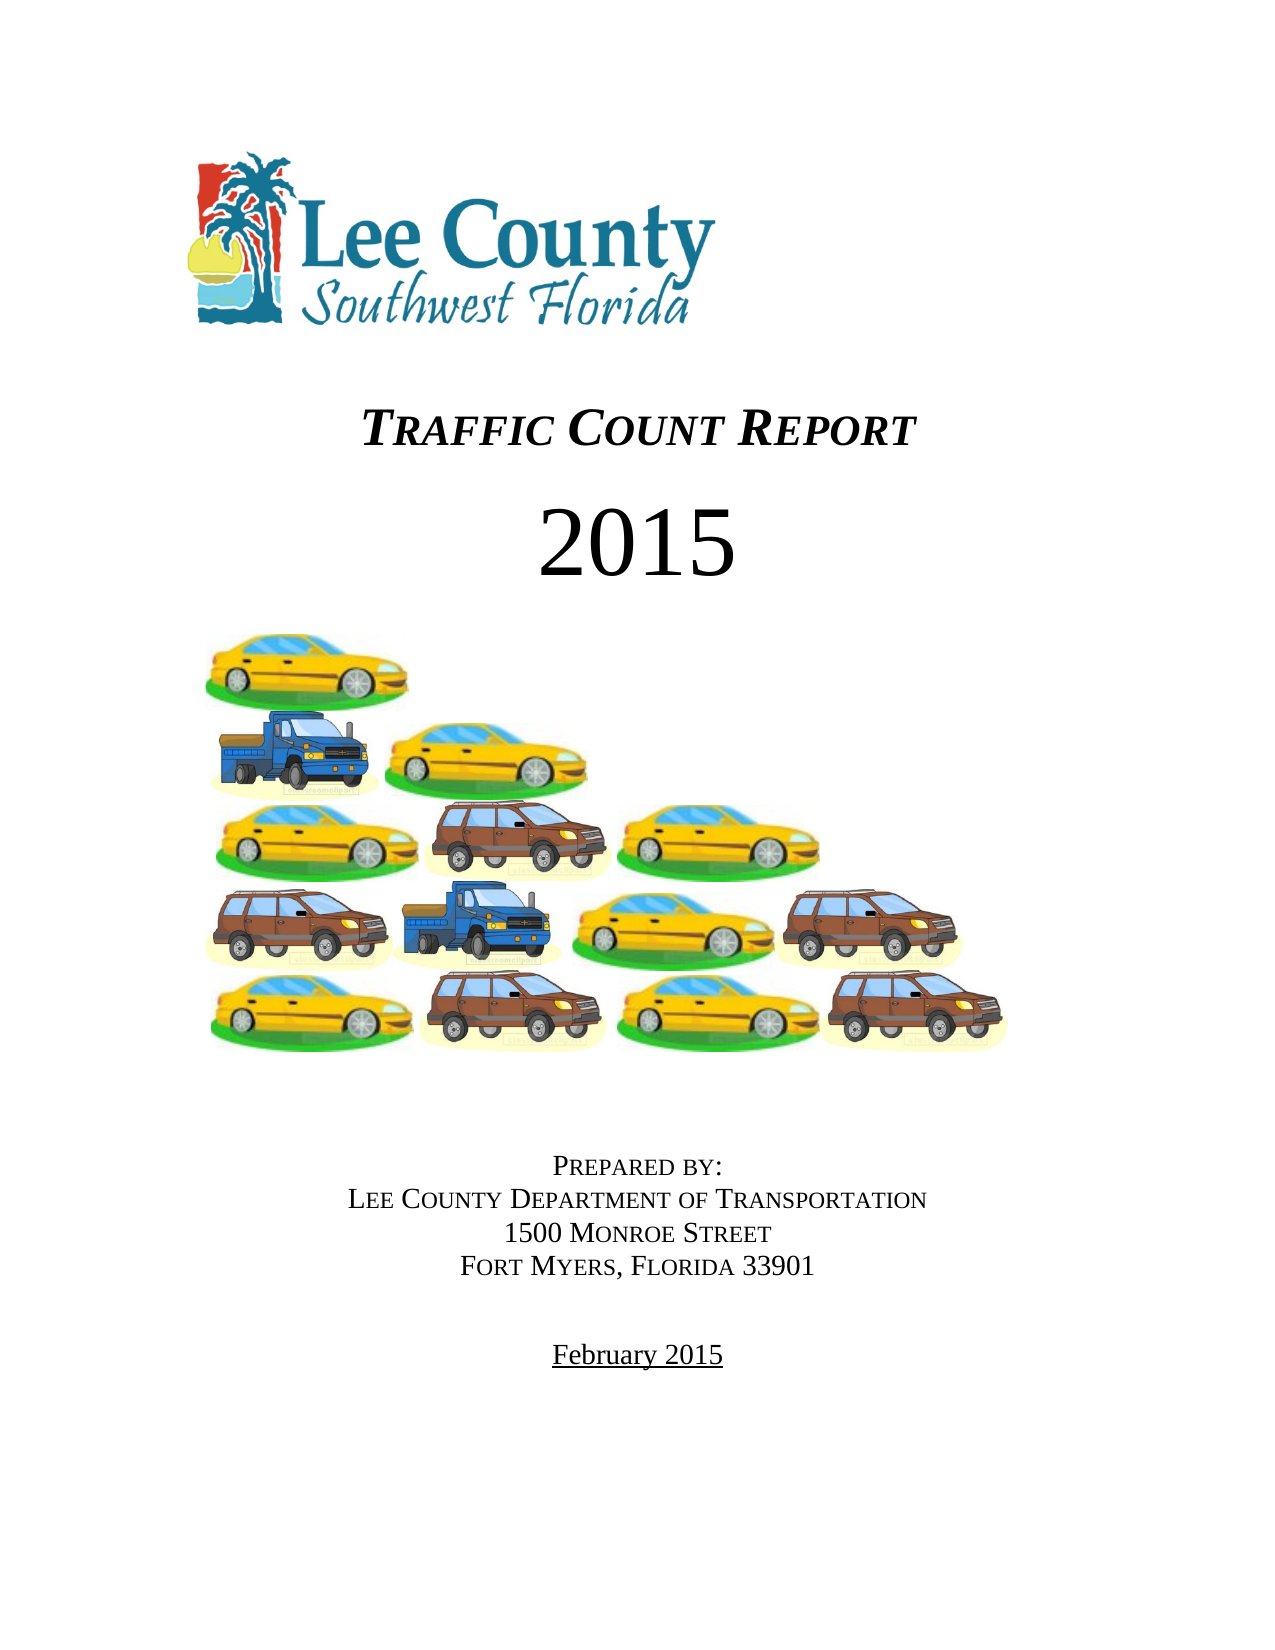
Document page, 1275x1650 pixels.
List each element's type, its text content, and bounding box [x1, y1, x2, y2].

picture [205, 723, 1008, 1052]
text Fort Myers, Florida 33901 [187, 1248, 1087, 1282]
text Lee County Department of Transportation [187, 1181, 1087, 1215]
text 2015 [187, 482, 1087, 597]
text Prepared by: [187, 1148, 1087, 1181]
picture [205, 634, 409, 801]
picture [187, 150, 716, 333]
subtitle Traffic Count Report [187, 395, 1087, 457]
picture [210, 975, 414, 1052]
picture [617, 805, 821, 882]
subtitle February 2015 [187, 1337, 1087, 1371]
text 1500 Monroe Street [187, 1215, 1087, 1248]
